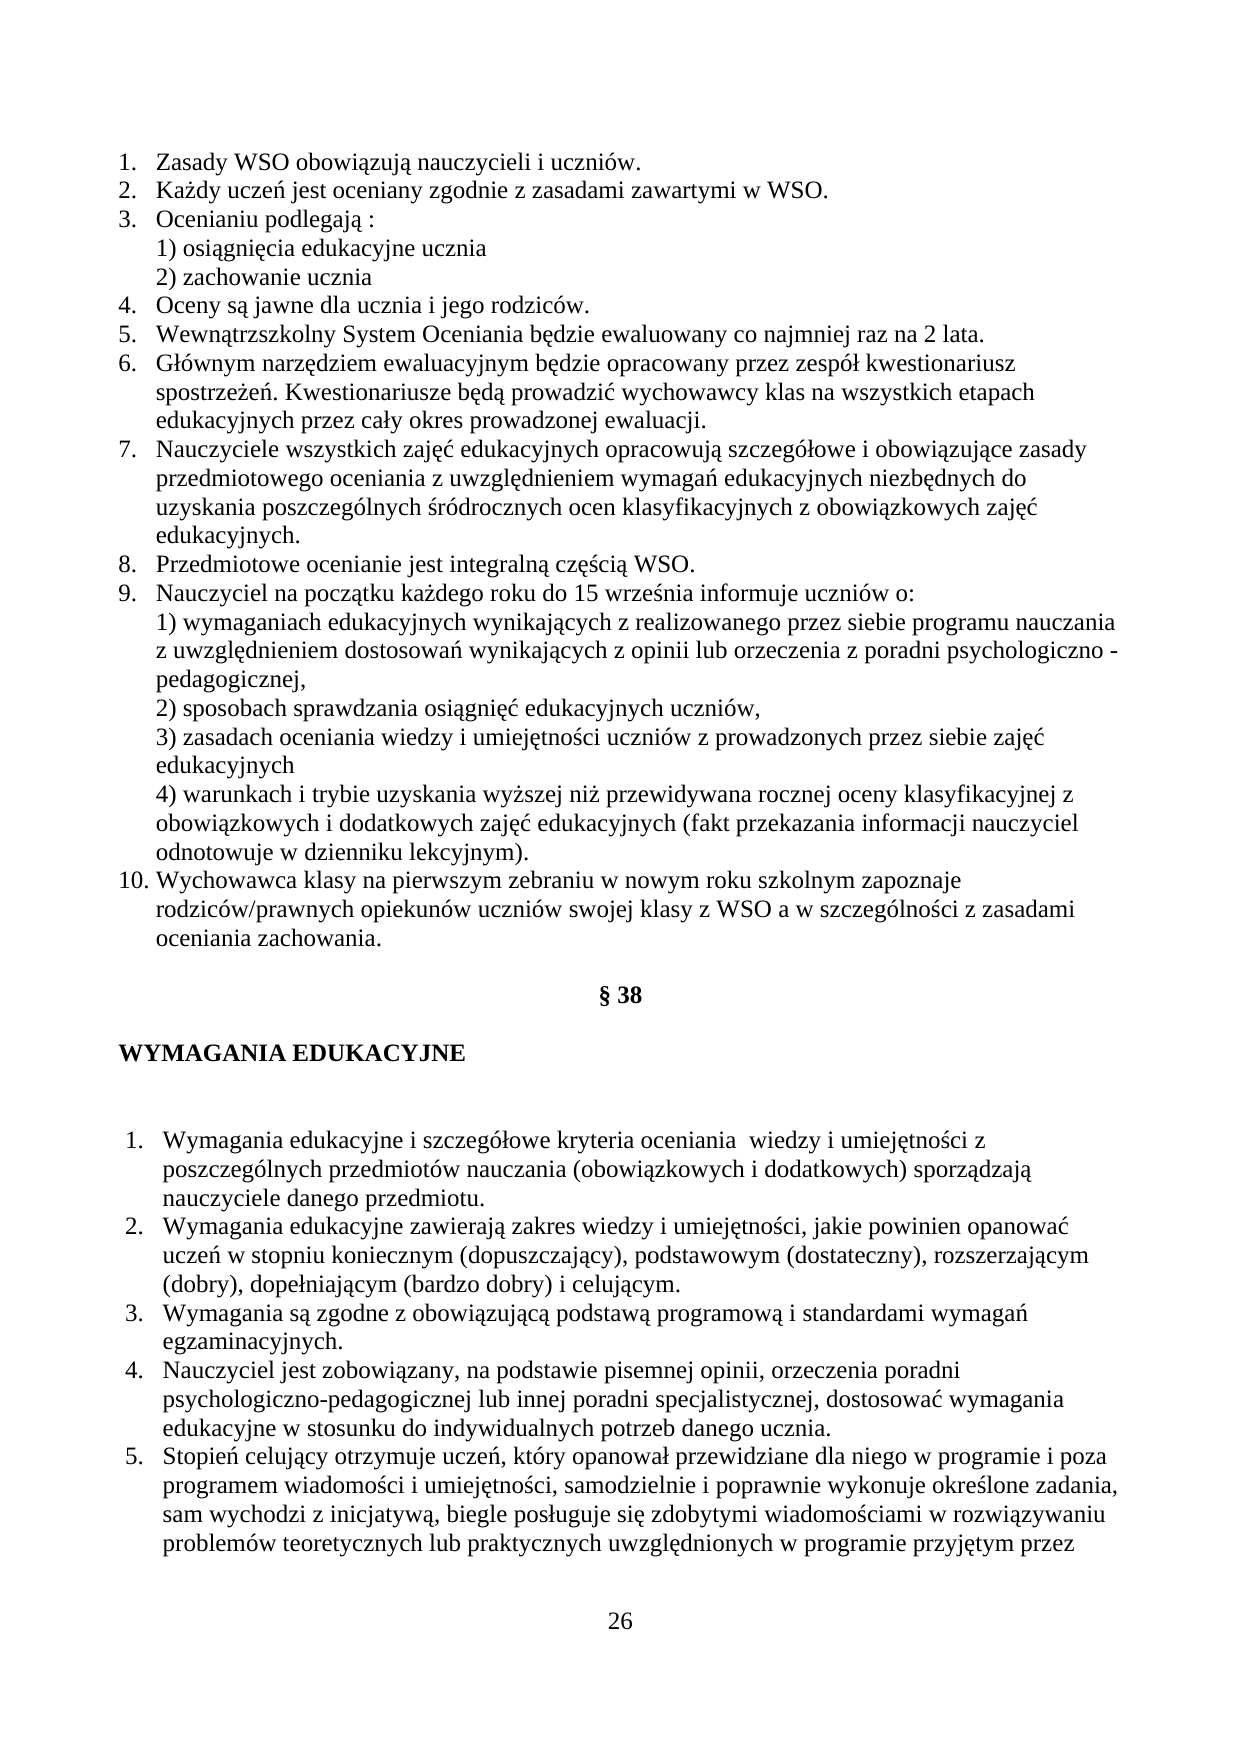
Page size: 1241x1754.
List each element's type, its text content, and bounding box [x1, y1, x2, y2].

text § 38 [118, 981, 1122, 1009]
list Wymagania edukacyjne zawierają zakres wiedzy i umiejętności, jakie powinien opanować uczeń w stopniu koniecznym (dopuszczający), podstawowym (dostateczny), rozszerzającym (dobry), dopełniającym (bardzo dobry) i celującym. [125, 1211, 1122, 1298]
list Przedmiotowe ocenianie jest integralną częścią WSO. [118, 549, 1122, 578]
list Ocenianiu podlegają : [118, 204, 1122, 233]
list 2) sposobach sprawdzania osiągnięć edukacyjnych uczniów, [156, 693, 1122, 722]
list 4) warunkach i trybie uzyskania wyższej niż przewidywana rocznej oceny klasyfikacyjnej z obowiązkowych i dodatkowych zajęć edukacyjnych (fakt przekazania informacji nauczyciel odnotowuje w dzienniku lekcyjnym). [156, 779, 1122, 866]
list Zasady WSO obowiązują nauczycieli i uczniów. [118, 147, 1122, 176]
list Nauczyciel jest zobowiązany, na podstawie pisemnej opinii, orzeczenia poradni psychologiczno-pedagogicznej lub innej poradni specjalistycznej, dostosować wymagania edukacyjne w stosunku do indywidualnych potrzeb danego ucznia. [125, 1355, 1122, 1441]
list Głównym narzędziem ewaluacyjnym będzie opracowany przez zespół kwestionariusz spostrzeżeń. Kwestionariusze będą prowadzić wychowawcy klas na wszystkich etapach edukacyjnych przez cały okres prowadzonej ewaluacji. [118, 348, 1122, 434]
list Wymagania są zgodne z obowiązującą podstawą programową i standardami wymagań egzaminacyjnych. [125, 1298, 1122, 1355]
list 3) zasadach oceniania wiedzy i umiejętności uczniów z prowadzonych przez siebie zajęć edukacyjnych [156, 722, 1122, 779]
list Wychowawca klasy na pierwszym zebraniu w nowym roku szkolnym zapoznaje rodziców/prawnych opiekunów uczniów swojej klasy z WSO a w szczególności z zasadami oceniania zachowania. [118, 866, 1122, 952]
list Oceny są jawne dla ucznia i jego rodziców. [118, 291, 1122, 319]
list Wewnątrzszkolny System Oceniania będzie ewaluowany co najmniej raz na 2 lata. [118, 319, 1122, 348]
list Nauczyciel na początku każdego roku do 15 września informuje uczniów o: [118, 578, 1122, 607]
list Wymagania edukacyjne i szczegółowe kryteria oceniania wiedzy i umiejętności z poszczególnych przedmiotów nauczania (obowiązkowych i dodatkowych) sporządzają nauczyciele danego przedmiotu. [125, 1125, 1122, 1211]
list Nauczyciele wszystkich zajęć edukacyjnych opracowują szczegółowe i obowiązujące zasady przedmiotowego oceniania z uwzględnieniem wymagań edukacyjnych niezbędnych do uzyskania poszczególnych śródrocznych ocen klasyfikacyjnych z obowiązkowych zajęć edukacyjnych. [118, 434, 1122, 549]
subtitle WYMAGANIA EDUKACYJNE [118, 1038, 1122, 1067]
list 1) osiągnięcia edukacyjne ucznia [156, 233, 1122, 262]
list 2) zachowanie ucznia [156, 262, 1122, 291]
list Każdy uczeń jest oceniany zgodnie z zasadami zawartymi w WSO. [118, 176, 1122, 204]
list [125, 1441, 1122, 1556]
list 1) wymaganiach edukacyjnych wynikających z realizowanego przez siebie programu nauczania z uwzględnieniem dostosowań wynikających z opinii lub orzeczenia z poradni psychologiczno - pedagogicznej, [156, 607, 1122, 693]
